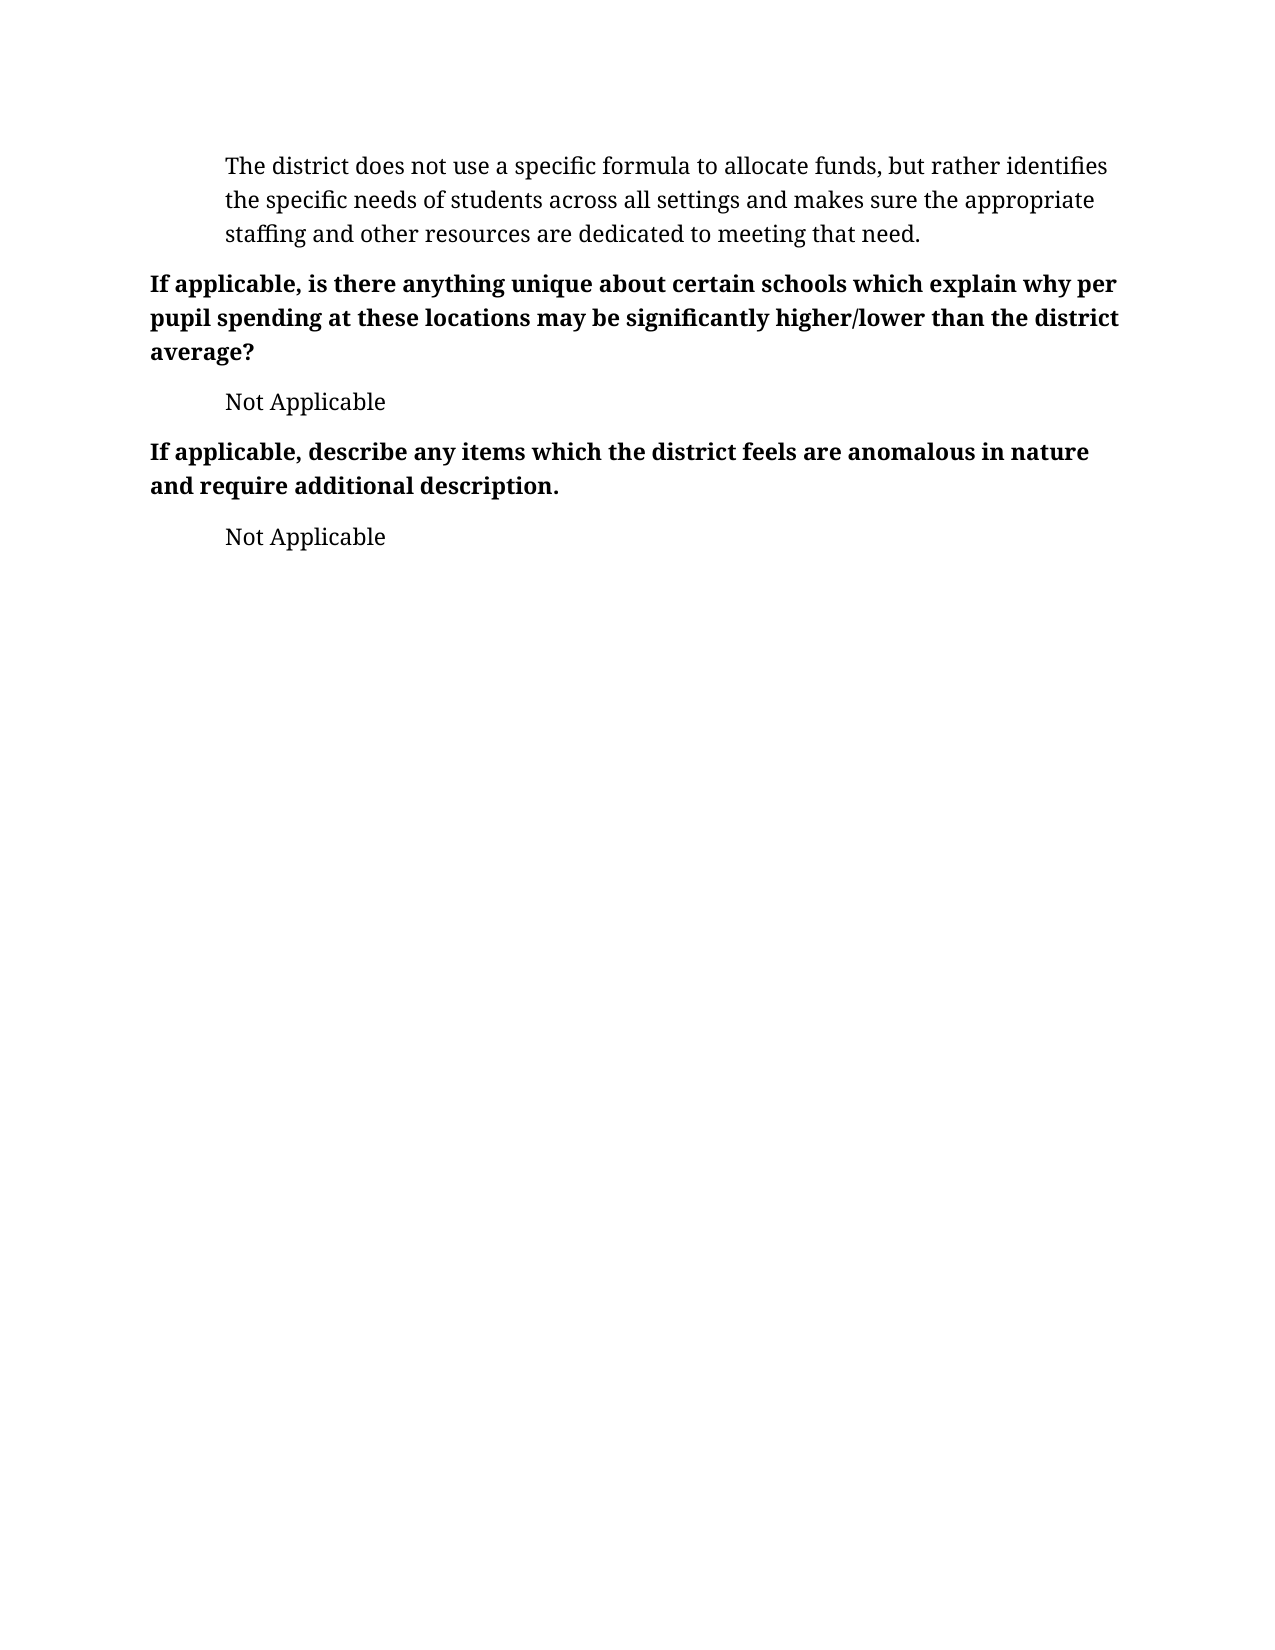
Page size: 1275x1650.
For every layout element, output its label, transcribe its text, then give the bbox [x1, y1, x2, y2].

text Not Applicable [225, 386, 1125, 417]
text Not Applicable [225, 520, 1125, 552]
text The district does not use a specific formula to allocate funds, but rather identifies the specific needs of students across all settings and makes sure the appropriate staffing and other resources are dedicated to meeting that need. [225, 150, 1125, 249]
list If applicable, describe any items which the district feels are anomalous in nature and require additional description. [150, 436, 1125, 501]
list If applicable, is there anything unique about certain schools which explain why per pupil spending at these locations may be significantly higher/lower than the district average? [150, 268, 1125, 367]
